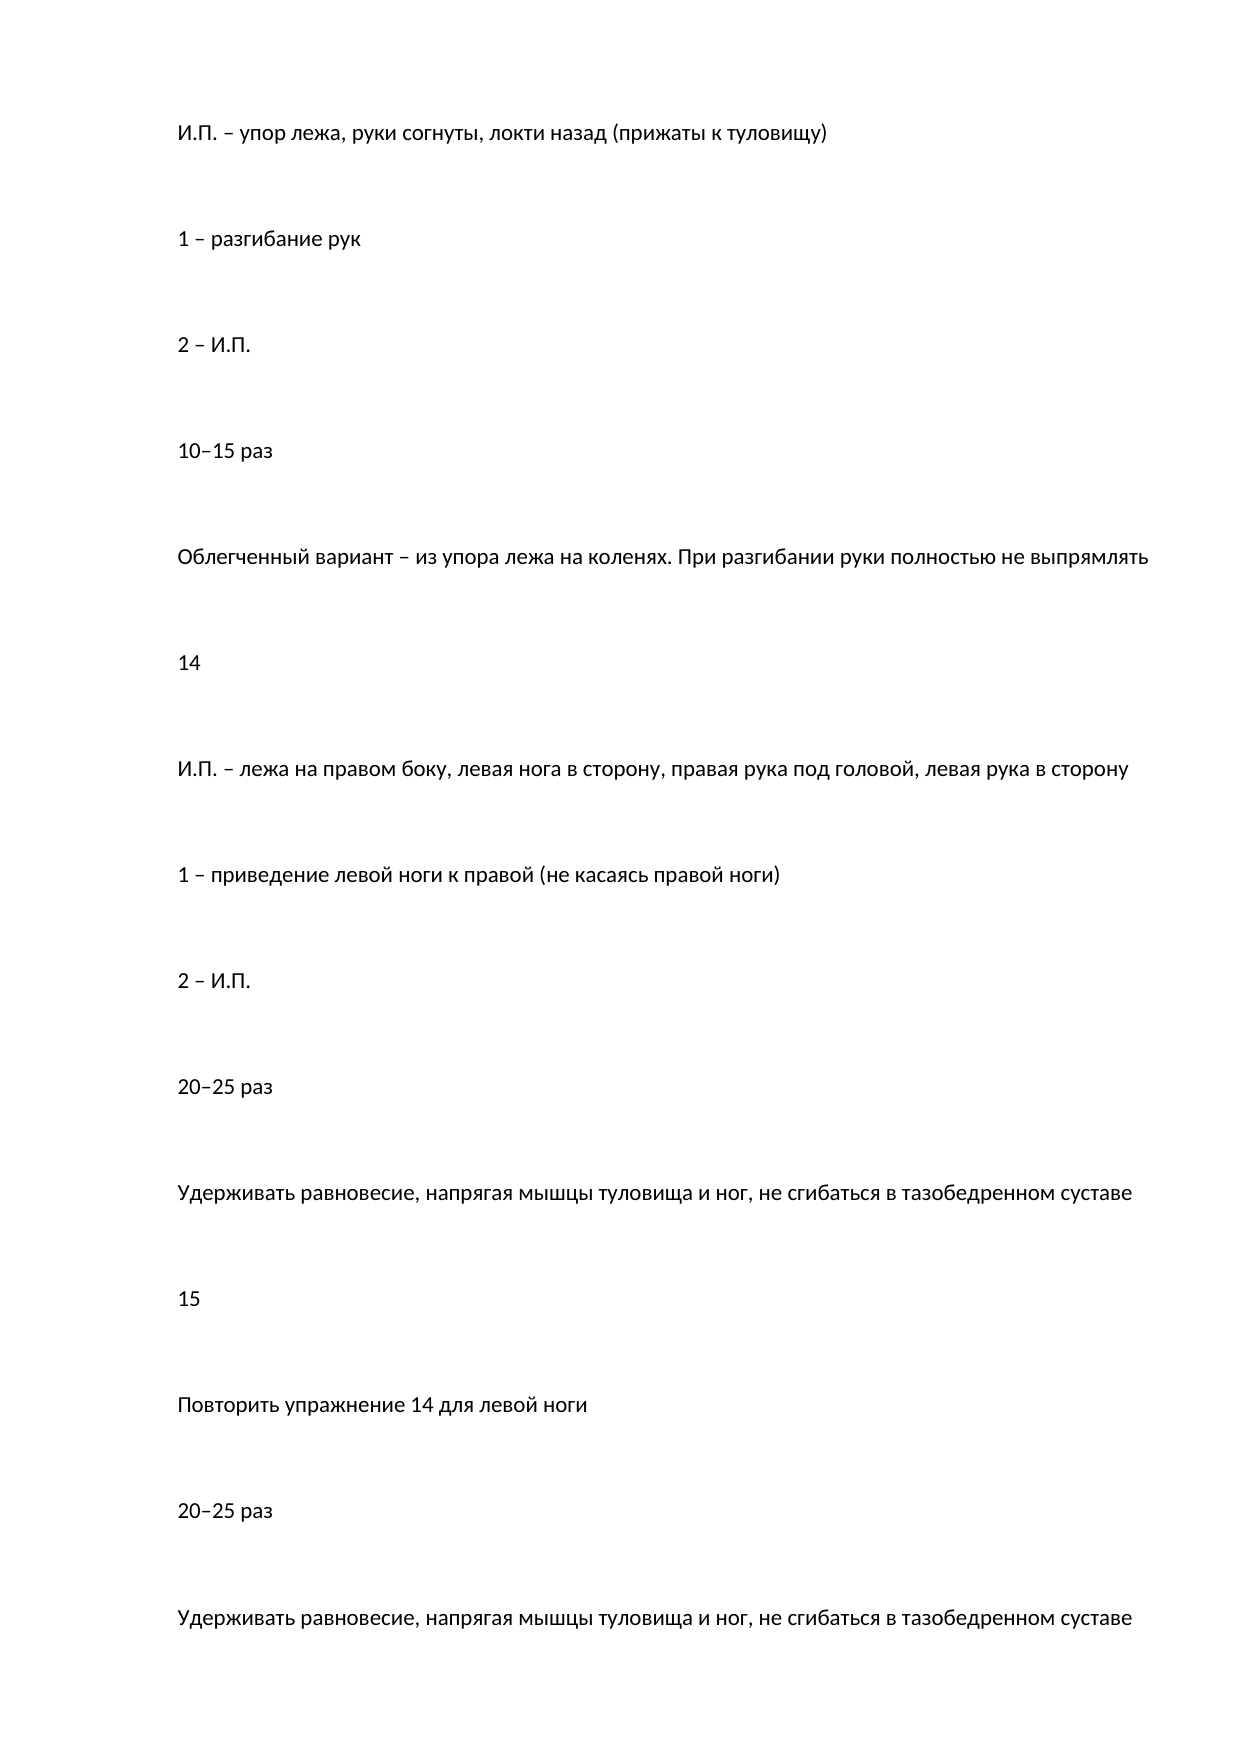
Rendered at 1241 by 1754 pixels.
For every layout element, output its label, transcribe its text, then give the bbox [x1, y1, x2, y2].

text 20–25 раз [177, 1497, 1152, 1525]
text 15 [177, 1284, 1152, 1313]
text 20–25 раз [177, 1072, 1152, 1101]
text 1 – приведение левой ноги к правой (не касаясь правой ноги) [177, 860, 1152, 888]
text И.П. – лежа на правом боку, левая нога в сторону, правая рука под головой, левая рука в сторону [177, 754, 1152, 782]
text 14 [177, 648, 1152, 676]
text 10–15 раз [177, 436, 1152, 464]
text 2 – И.П. [177, 330, 1152, 358]
text Удерживать равновесие, напрягая мышцы туловища и ног, не сгибаться в тазобедренном суставе [177, 1178, 1152, 1207]
text 2 – И.П. [177, 966, 1152, 994]
text Облегченный вариант – из упора лежа на коленях. При разгибании руки полностью не выпрямлять [177, 542, 1152, 570]
text Повторить упражнение 14 для левой ноги [177, 1391, 1152, 1419]
text 1 – разгибание рук [177, 224, 1152, 252]
text И.П. – упор лежа, руки согнуты, локти назад (прижаты к туловищу) [177, 118, 1152, 146]
text Удерживать равновесие, напрягая мышцы туловища и ног, не сгибаться в тазобедренном суставе [177, 1603, 1152, 1631]
